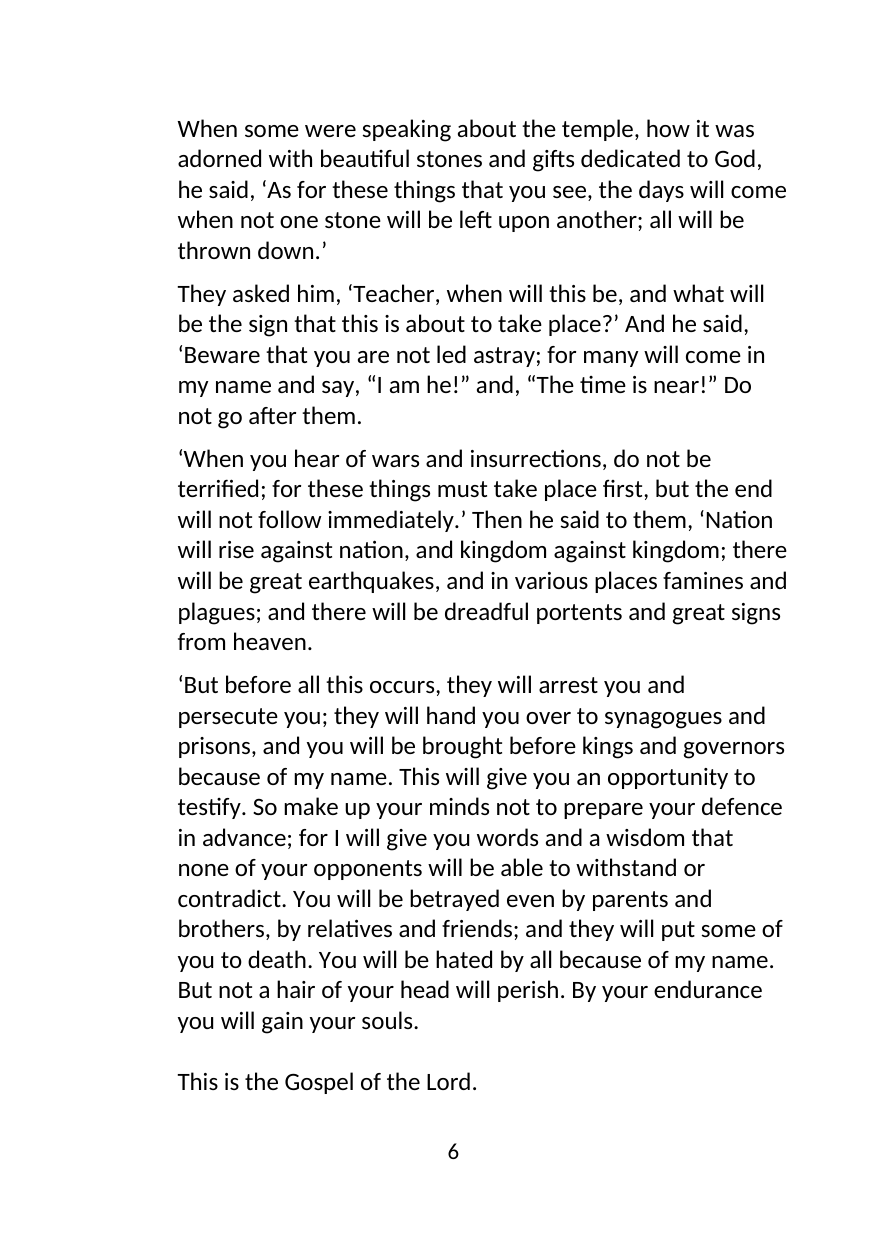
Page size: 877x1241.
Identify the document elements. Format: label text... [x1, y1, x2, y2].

text ‘When you hear of wars and insurrections, do not be terrified; for these things must take place first, but the end will not follow immediately.’ Then he said to them, ‘Nation will rise against nation, and kingdom against kingdom; there will be great earthquakes, and in various places famines and plagues; and there will be dreadful portents and great signs from heaven. [177, 443, 788, 657]
text This is the Gospel of the Lord. [118, 1066, 788, 1097]
text They asked him, ‘Teacher, when will this be, and what will be the sign that this is about to take place?’ And he said, ‘Beware that you are not led astray; for many will come in my name and say, “I am he!” and, “The time is near!” Do not go after them. [177, 278, 788, 431]
text When some were speaking about the temple, how it was adorned with beautiful stones and gifts dedicated to God, he said, ‘As for these things that you see, the days will come when not one stone will be left upon another; all will be thrown down.’ [177, 113, 788, 266]
text ‘But before all this occurs, they will arrest you and persecute you; they will hand you over to synagogues and prisons, and you will be brought before kings and governors because of my name. This will give you an opportunity to testify. So make up your minds not to prepare your defence in advance; for I will give you words and a wisdom that none of your opponents will be able to withstand or contradict. You will be betrayed even by parents and brothers, by relatives and friends; and they will put some of you to death. You will be hated by all because of my name. But not a hair of your head will perish. By your endurance you will gain your souls. [177, 669, 788, 1036]
